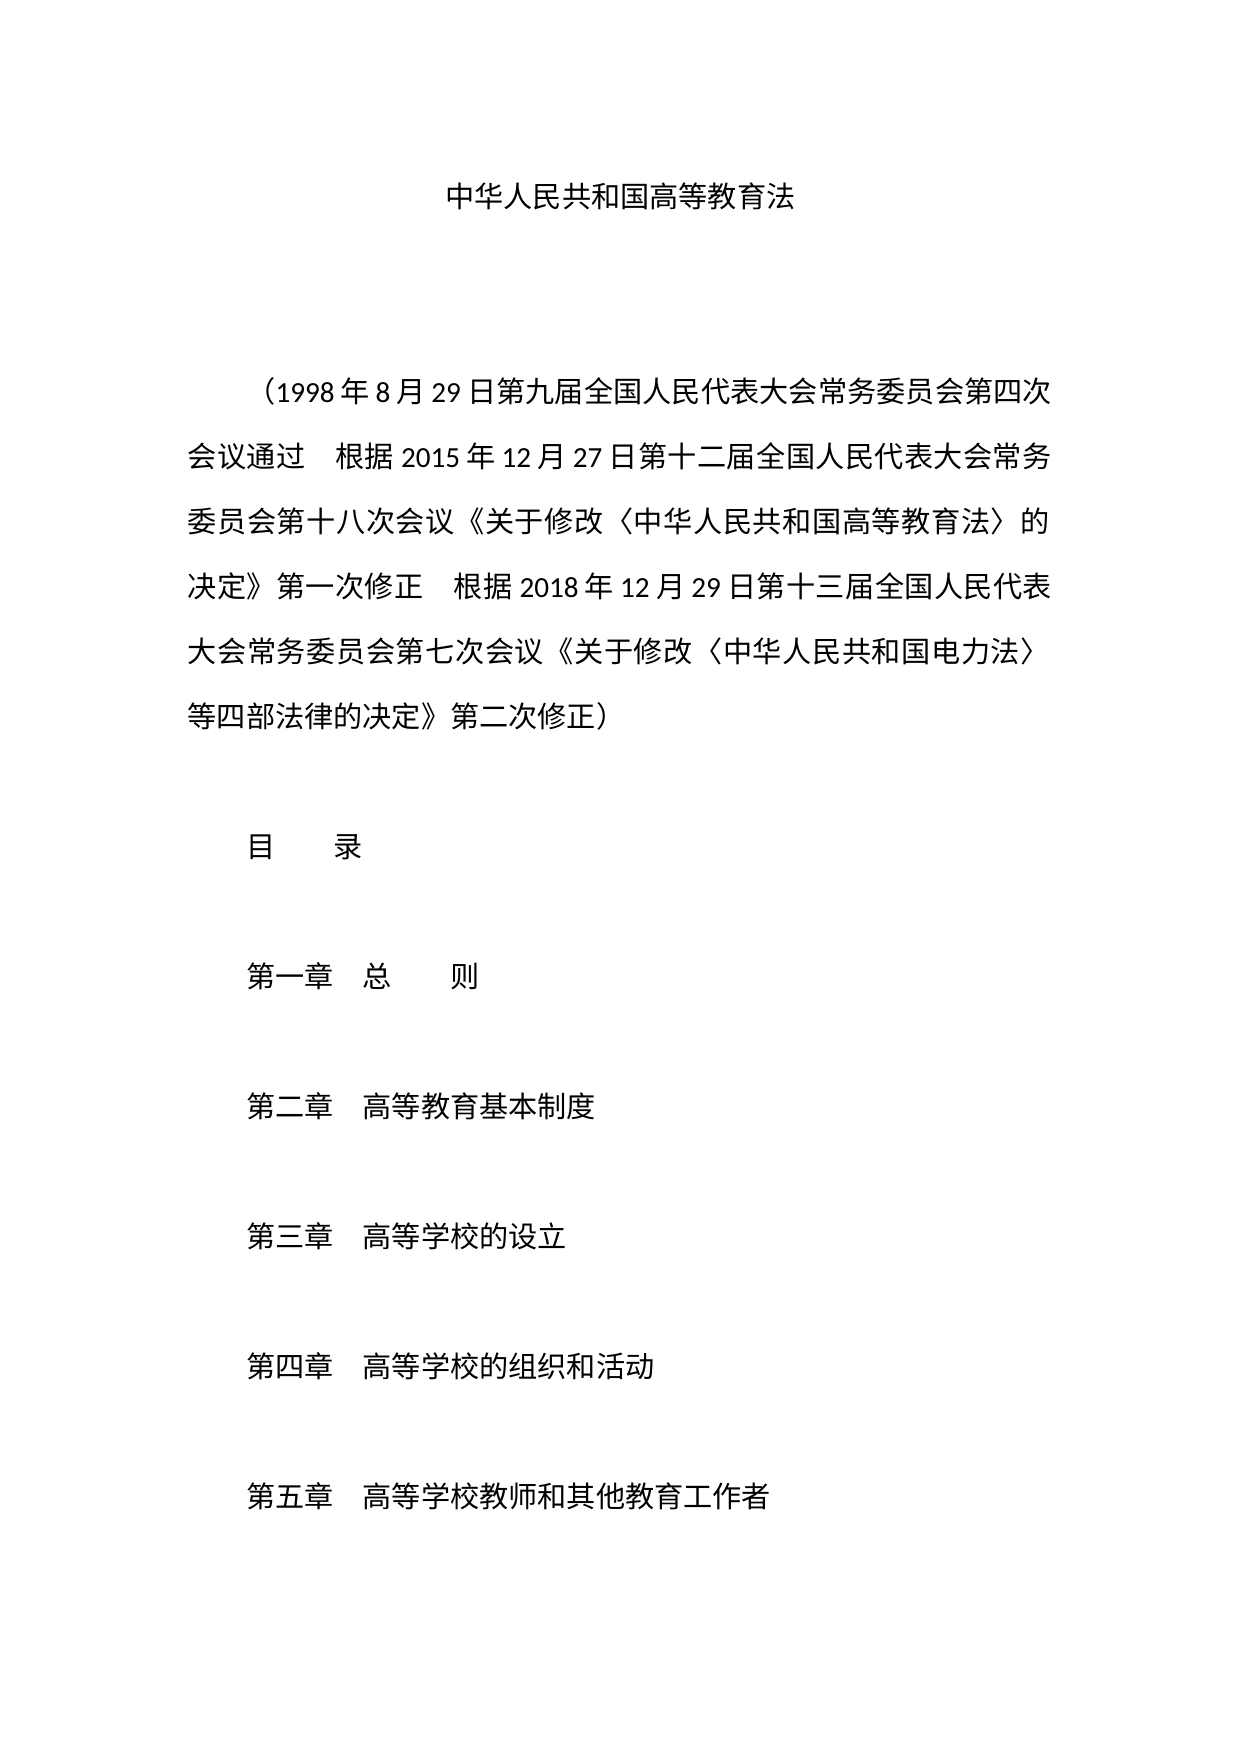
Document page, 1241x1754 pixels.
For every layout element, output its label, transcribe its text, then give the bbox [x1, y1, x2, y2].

text 中华人民共和国高等教育法 [187, 162, 1053, 227]
text 第五章 高等学校教师和其他教育工作者 [187, 1462, 1053, 1527]
text （1998年8月29日第九届全国人民代表大会常务委员会第四次会议通过 根据2015年12月27日第十二届全国人民代表大会常务委员会第十八次会议《关于修改〈中华人民共和国高等教育法〉的决定》第一次修正 根据2018年12月29日第十三届全国人民代表大会常务委员会第七次会议《关于修改〈中华人民共和国电力法〉等四部法律的决定》第二次修正） [187, 357, 1053, 747]
text 目 录 [187, 812, 1053, 877]
text 第四章 高等学校的组织和活动 [187, 1332, 1053, 1397]
text 第三章 高等学校的设立 [187, 1202, 1053, 1267]
text 第一章 总 则 [187, 942, 1053, 1007]
text 第二章 高等教育基本制度 [187, 1072, 1053, 1137]
